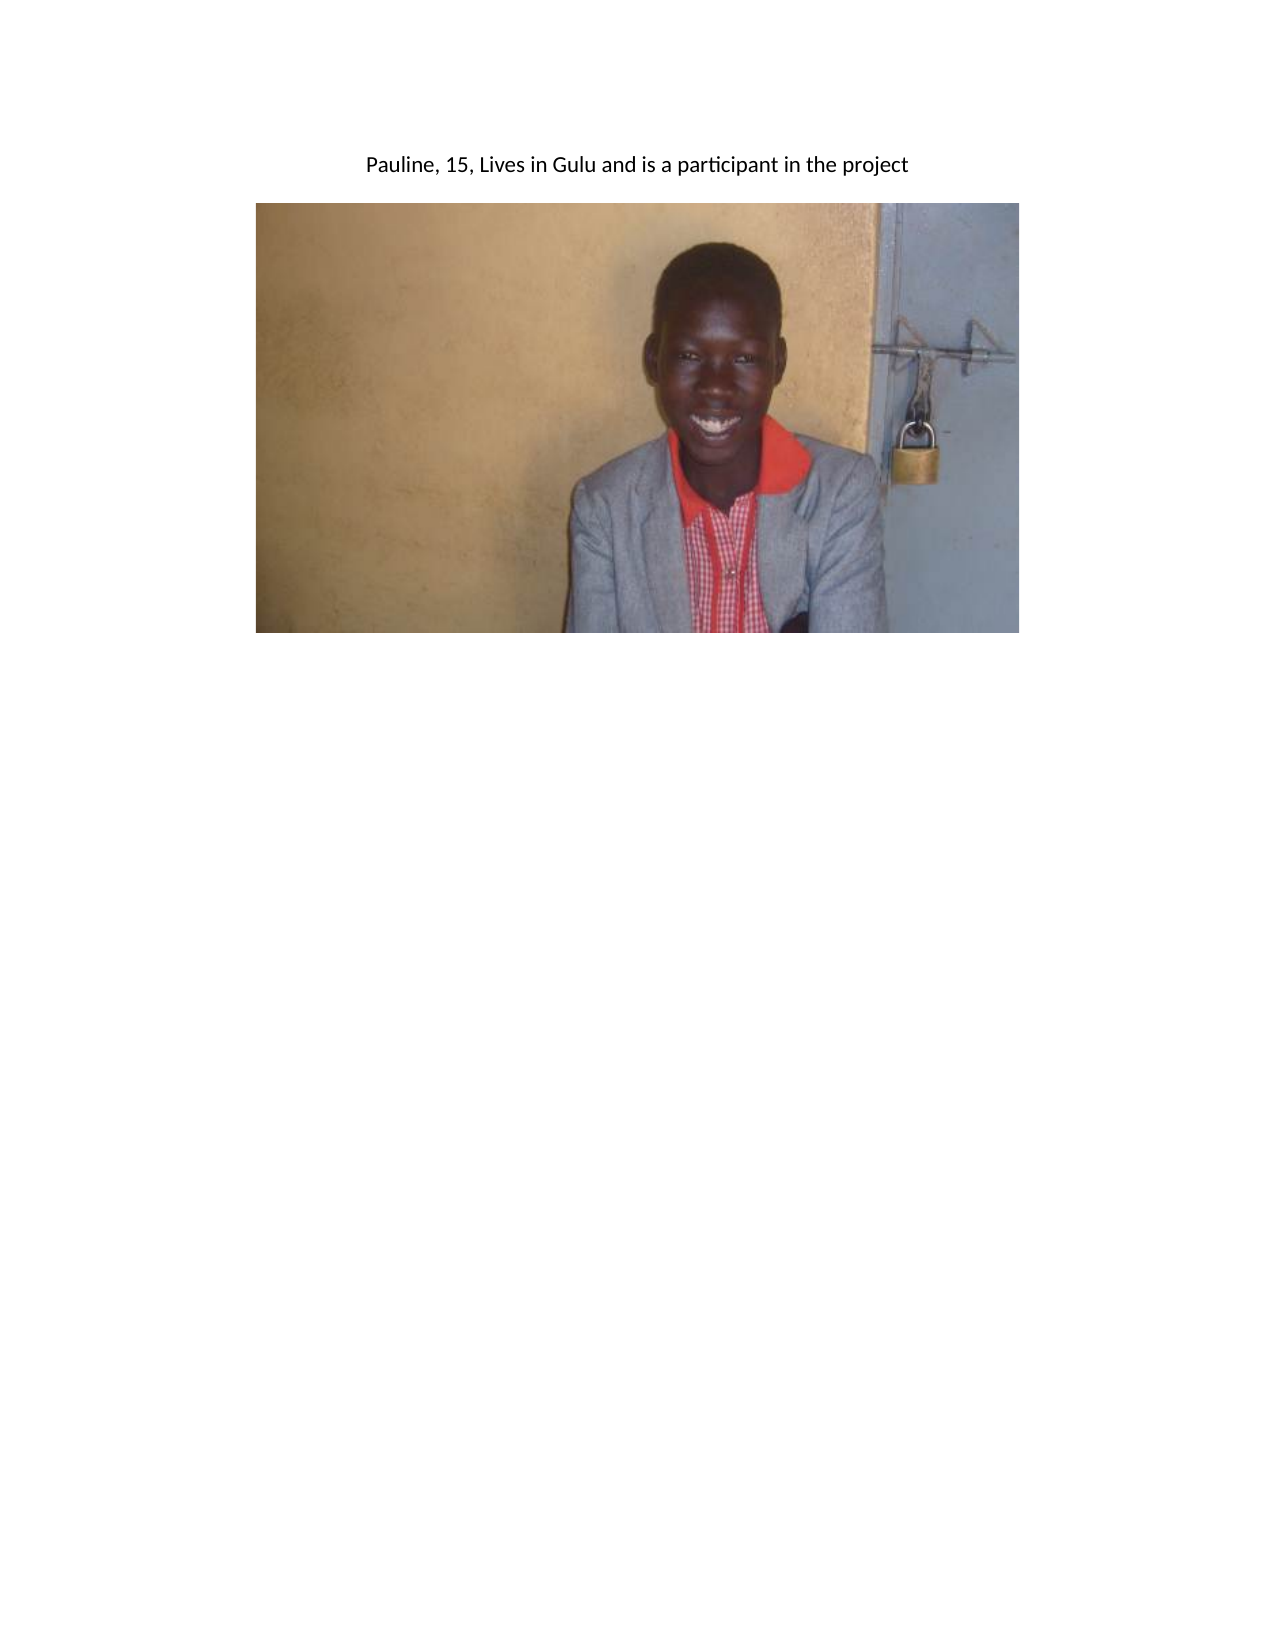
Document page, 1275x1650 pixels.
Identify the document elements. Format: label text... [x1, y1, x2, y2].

picture [255, 203, 1020, 633]
text Pauline, 15, Lives in Gulu and is a participant in the project [150, 150, 1125, 178]
